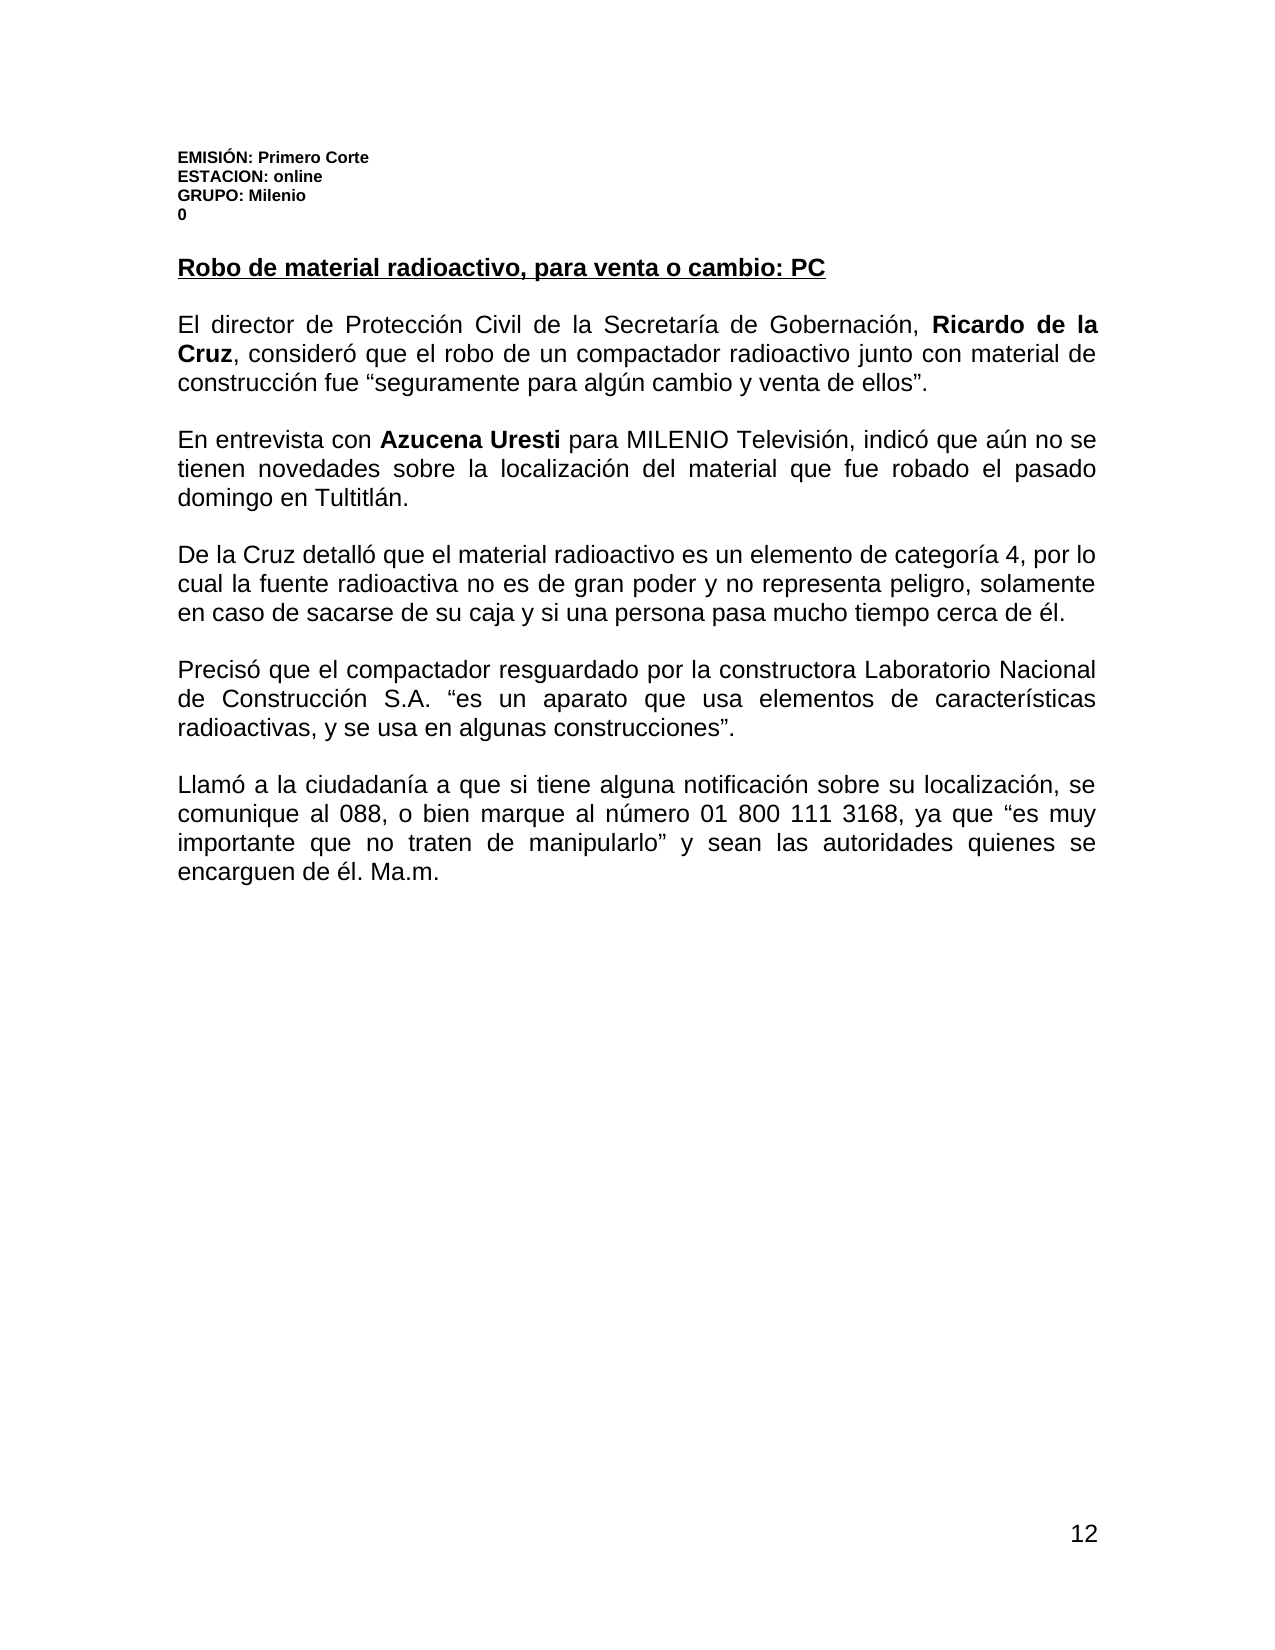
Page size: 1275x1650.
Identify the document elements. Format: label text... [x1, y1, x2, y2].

text Robo de material radioactivo, para venta o cambio: PC [177, 253, 1098, 282]
text GRUPO: Milenio [177, 186, 1098, 205]
text 0 [177, 205, 1098, 224]
text ESTACION: online [177, 167, 1098, 186]
text El director de Protección Civil de la Secretaría de Gobernación, Ricardo de la Cruz, consideró que el robo de un compactador radioactivo junto con material de construcción fue “seguramente para algún cambio y venta de ellos”. [177, 311, 1098, 397]
text De la Cruz detalló que el material radioactivo es un elemento de categoría 4, por lo cual la fuente radioactiva no es de gran poder y no representa peligro, solamente en caso de sacarse de su caja y si una persona pasa mucho tiempo cerca de él. [177, 541, 1098, 627]
text En entrevista con Azucena Uresti para MILENIO Televisión, indicó que aún no se tienen novedades sobre la localización del material que fue robado el pasado domingo en Tultitlán. [177, 426, 1098, 512]
text EMISIÓN: Primero Corte [177, 148, 1098, 167]
text Llamó a la ciudadanía a que si tiene alguna notificación sobre su localización, se comunique al 088, o bien marque al número 01 800 111 3168, ya que “es muy importante que no traten de manipularlo” y sean las autoridades quienes se encarguen de él. Ma.m. [177, 771, 1098, 886]
text Precisó que el compactador resguardado por la constructora Laboratorio Nacional de Construcción S.A. “es un aparato que usa elementos de características radioactivas, y se usa en algunas construcciones”. [177, 656, 1098, 742]
